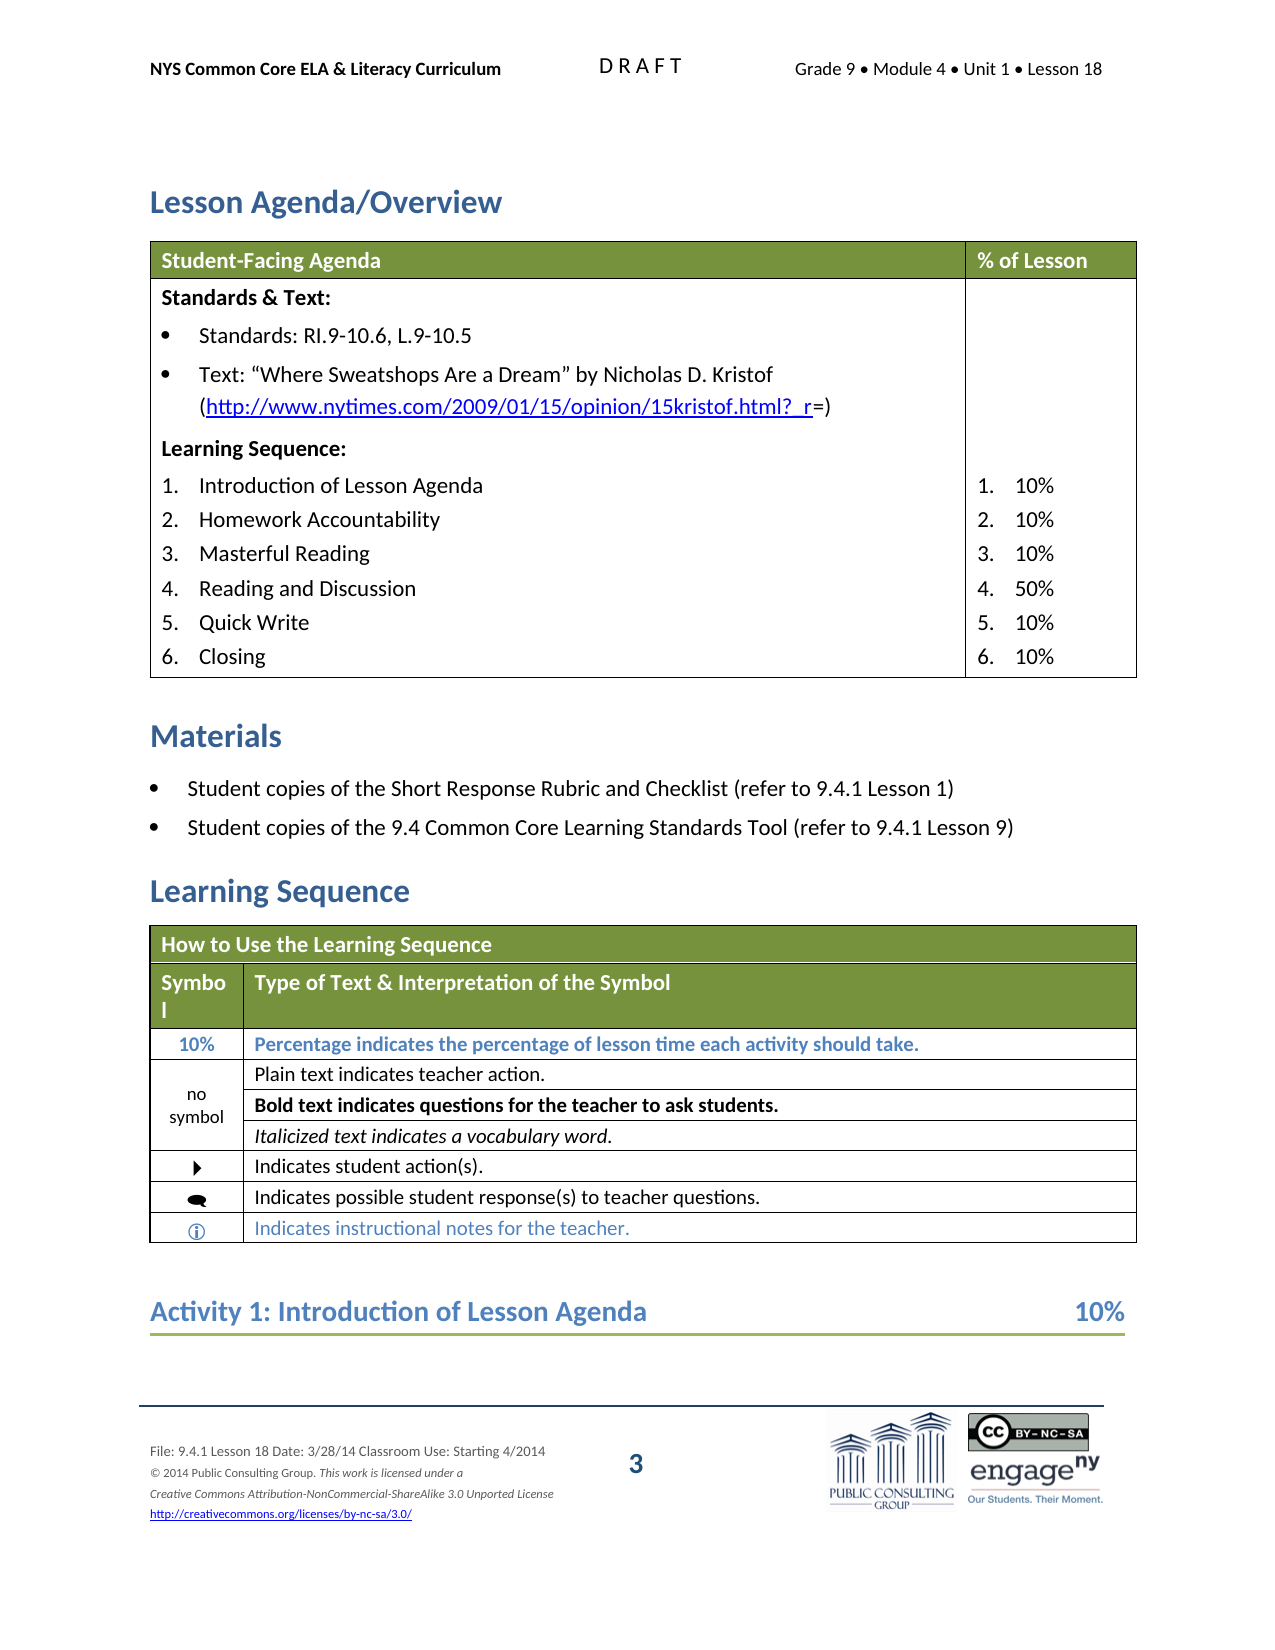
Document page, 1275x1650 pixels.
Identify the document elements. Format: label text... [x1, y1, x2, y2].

table_cell Percentage indicates the percentage of lesson time each activity should take. [244, 1029, 1136, 1058]
table_cell no symbol [151, 1060, 243, 1150]
table_cell Indicates instructional notes for the teacher. [244, 1213, 1136, 1242]
table_cell Indicates student action(s). [244, 1151, 1136, 1181]
subtitle Learning Sequence [150, 870, 1125, 911]
table_cell [151, 1213, 243, 1242]
subtitle Materials [150, 715, 1125, 756]
table_cell [966, 279, 1136, 430]
subtitle Lesson Agenda/Overview [150, 181, 1125, 222]
table_cell Standards & Text: Standards: RI.9-10.6, L.9-10.5 Text: “Where Sweatshops Are a Dream” by Nicholas D. Kristof (http://www.nytimes.com/2009/01/15/opinion/15kristof.html?_r=) [151, 279, 965, 430]
list Student copies of the Short Response Rubric and Checklist (refer to 9.4.1 Lesson 1) [150, 774, 1125, 802]
table_cell [151, 1151, 243, 1181]
text Activity 1: Introduction of Lesson Agenda 10% [150, 1293, 1125, 1333]
table_cell Plain text indicates teacher action. [244, 1060, 1136, 1089]
table_cell 10% [151, 1029, 243, 1058]
table_cell Italicized text indicates a vocabulary word. [244, 1121, 1136, 1150]
table_cell Type of Text & Interpretation of the Symbol [244, 964, 1136, 1028]
table_cell 10% 10% 10% 50% 10% 10% [966, 430, 1136, 677]
table_cell [151, 1182, 243, 1212]
table_cell Indicates possible student response(s) to teacher questions. [244, 1182, 1136, 1212]
table_header How to Use the Learning Sequence [151, 926, 1136, 962]
table_header Student-Facing Agenda [151, 242, 965, 278]
table_cell Bold text indicates questions for the teacher to ask students. [244, 1090, 1136, 1120]
table_cell Symbol [151, 964, 243, 1028]
picture [825, 1408, 1104, 1513]
list Student copies of the 9.4 Common Core Learning Standards Tool (refer to 9.4.1 Lesson 9) [150, 813, 1125, 841]
table_cell Learning Sequence: Introduction of Lesson Agenda Homework Accountability Masterful Reading Reading and Discussion Quick Write Closing [151, 430, 965, 677]
table_header % of Lesson [966, 242, 1136, 278]
